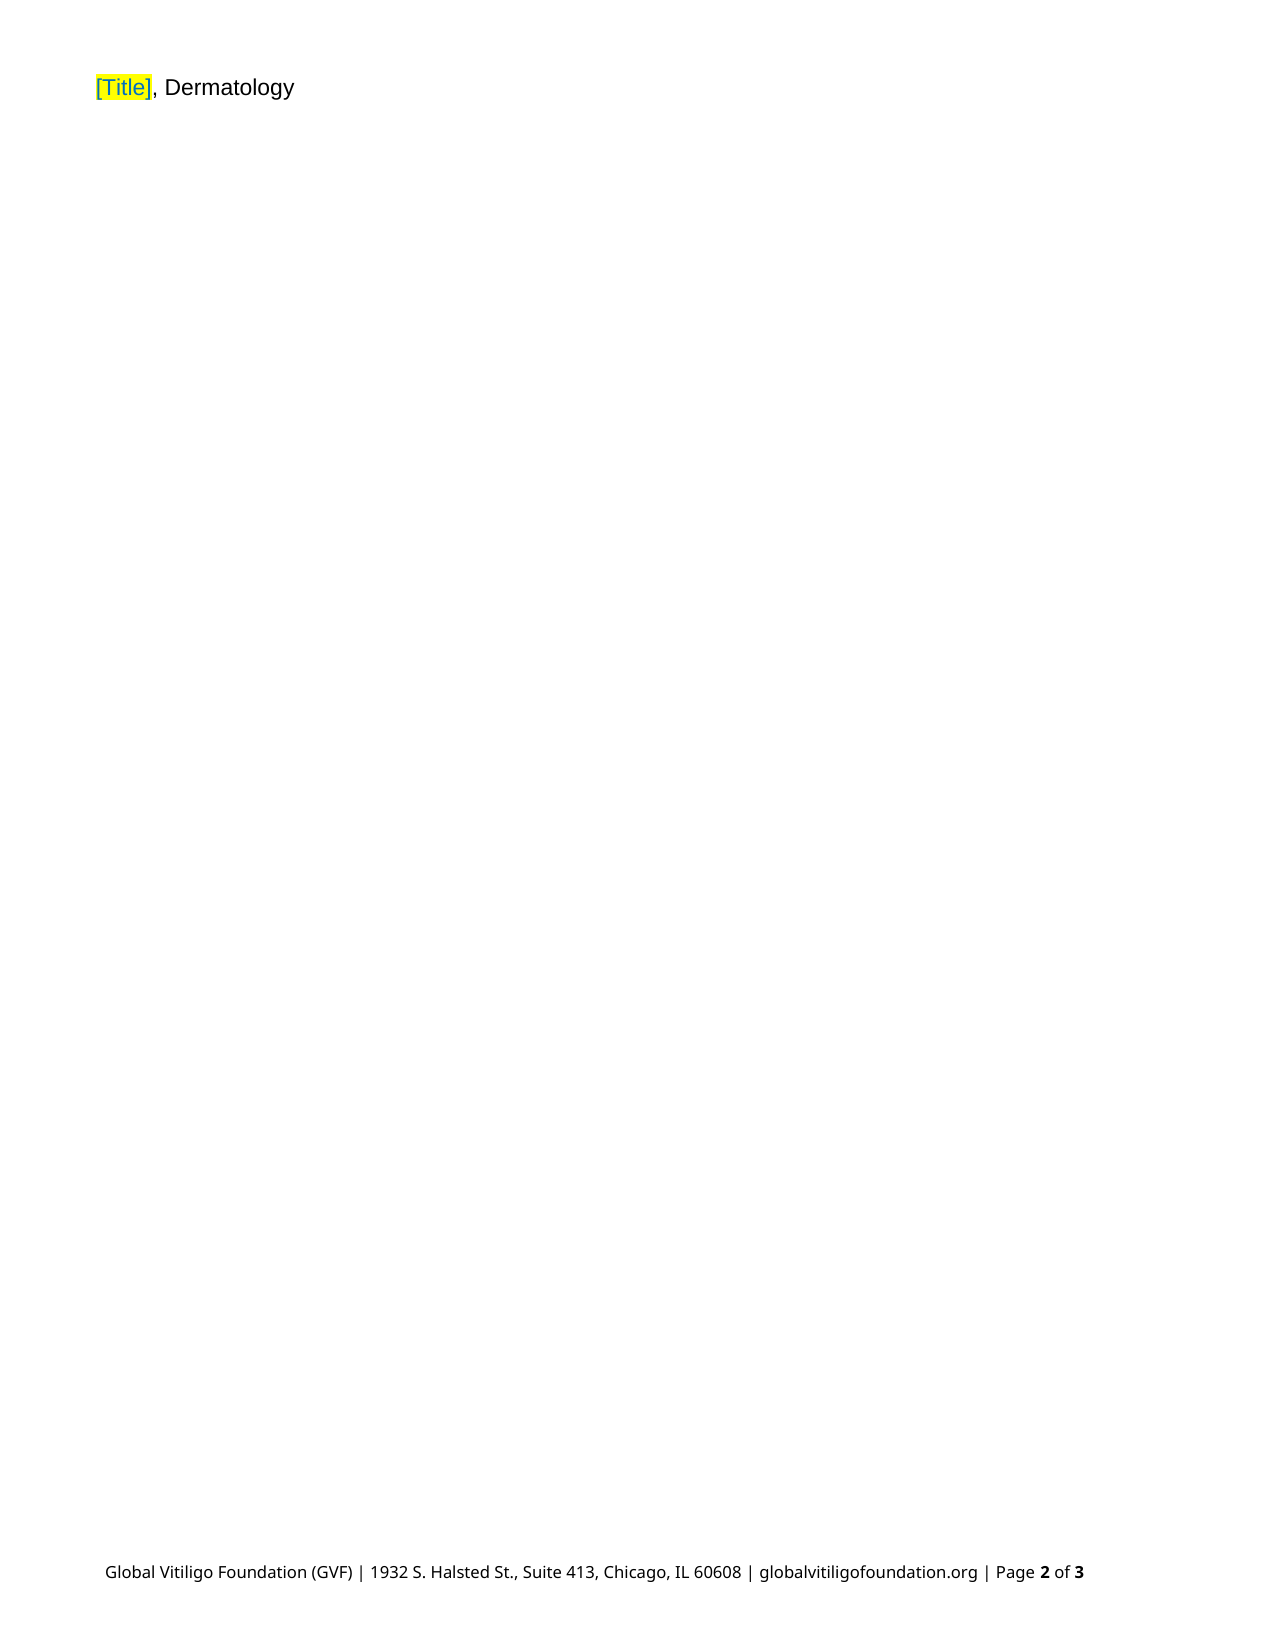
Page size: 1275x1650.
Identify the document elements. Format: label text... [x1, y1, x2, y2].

text [Title], Dermatology [152, 74, 1185, 100]
